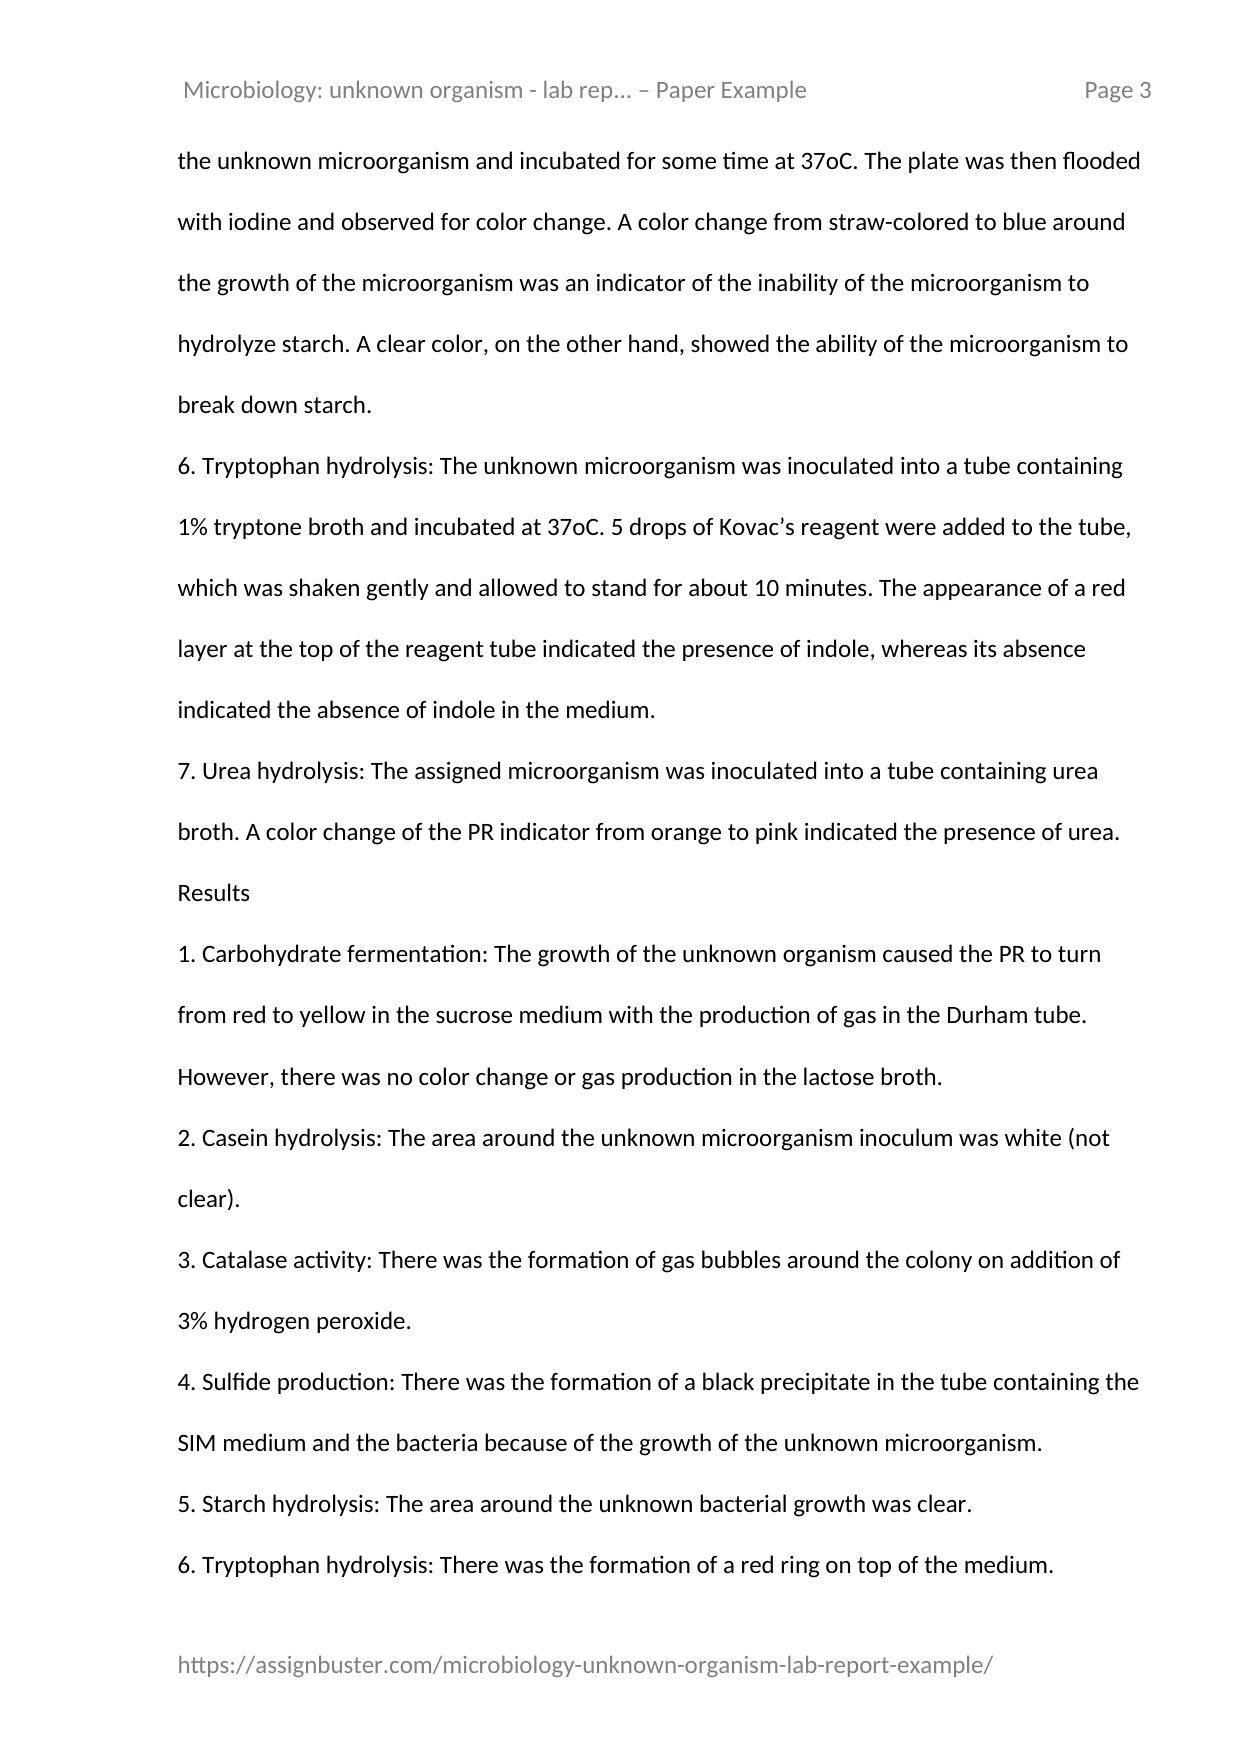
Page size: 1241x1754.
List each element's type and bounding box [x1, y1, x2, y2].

text [177, 145, 1152, 1579]
